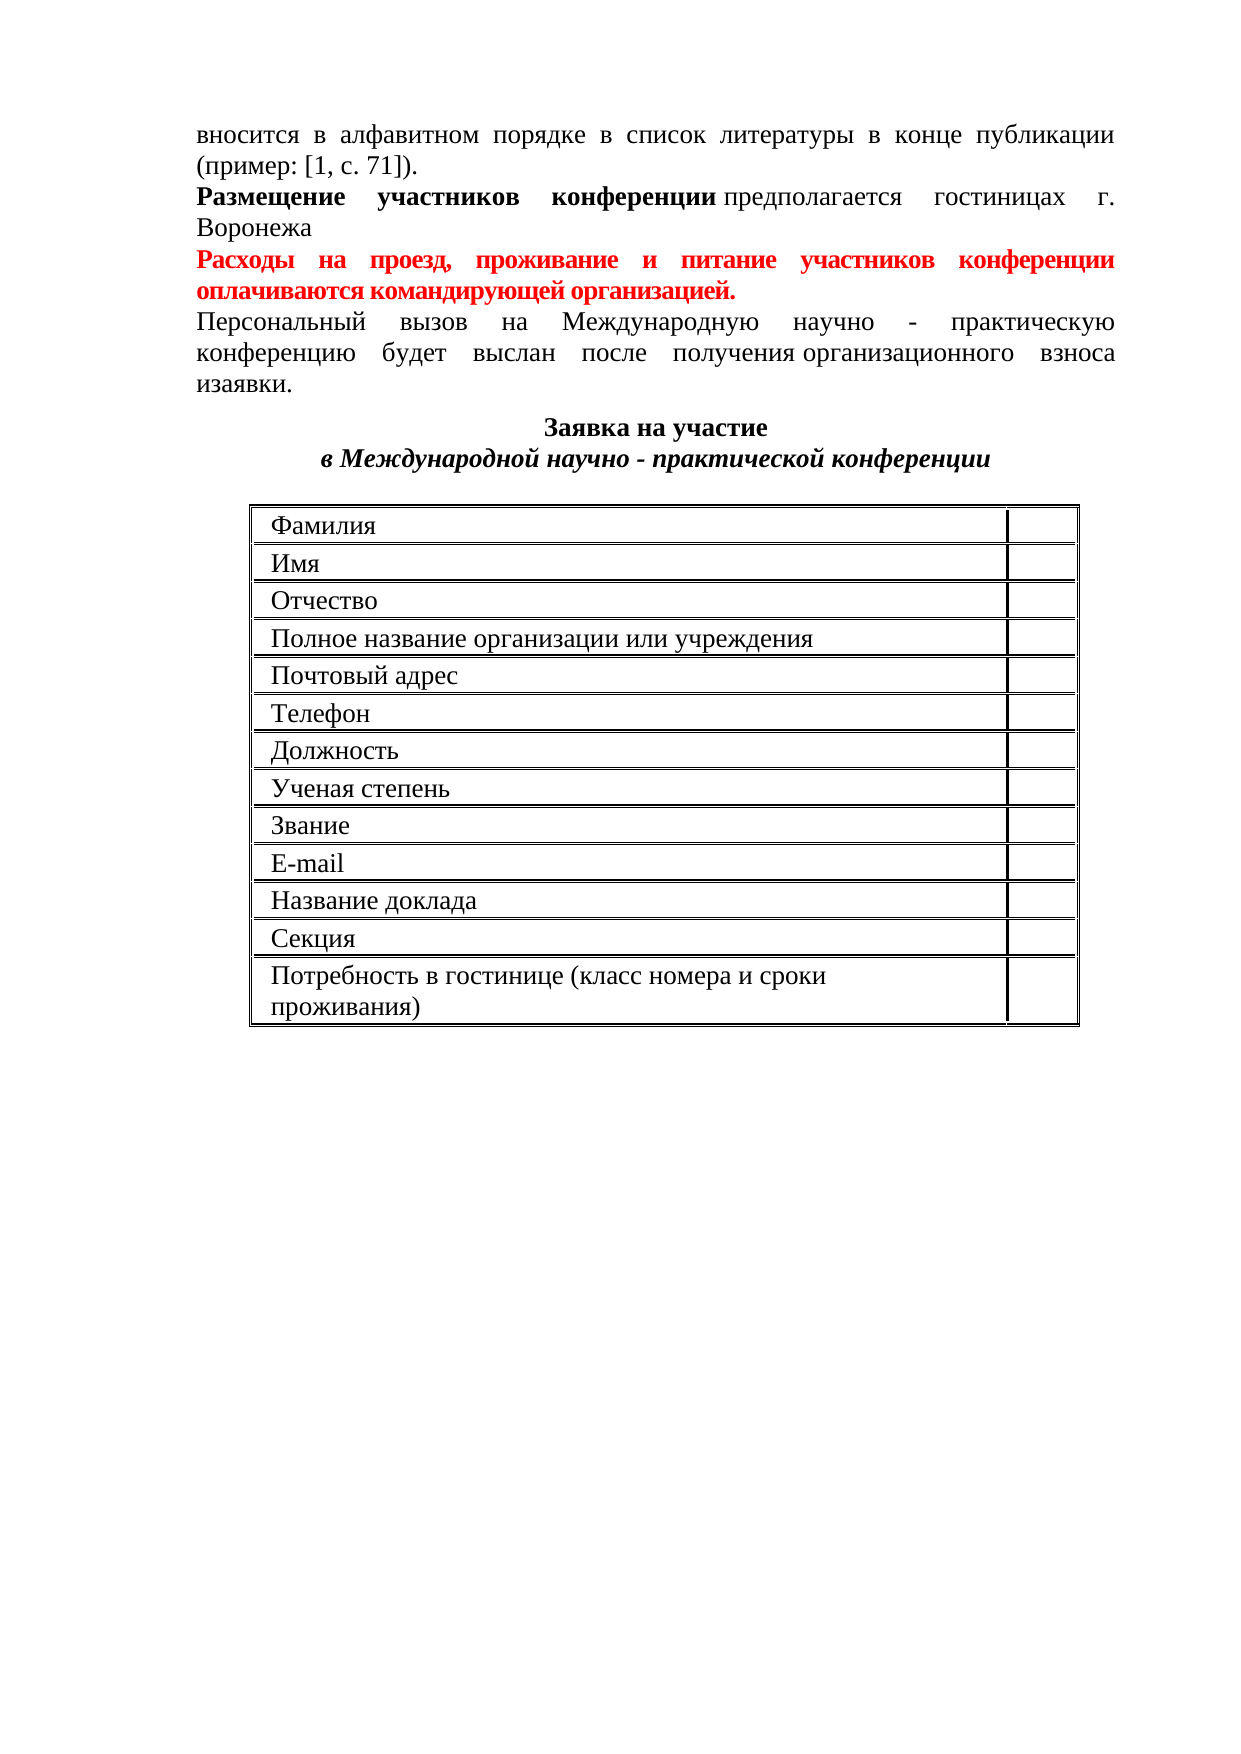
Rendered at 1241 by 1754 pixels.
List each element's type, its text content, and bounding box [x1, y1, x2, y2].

table_cell [1009, 804, 1077, 842]
table_cell [1009, 879, 1077, 917]
table_cell [1007, 692, 1078, 729]
table_cell Должность [252, 729, 1006, 767]
table_cell E-mail [250, 842, 1007, 879]
table_cell Звание [252, 804, 1006, 842]
table_header [1007, 508, 1077, 542]
text Размещение участников конференции предполагается гостиницах г. Воронежа [196, 180, 1116, 243]
table_cell Ученая степень [250, 767, 1007, 804]
table_cell Телефон [250, 692, 1007, 729]
table_cell [1007, 617, 1078, 654]
table_cell [1007, 954, 1077, 1023]
table_cell [1007, 542, 1078, 579]
text Персональный вызов на Международную научно - практическую конференцию будет выслан после получения организационного взноса изаявки. [196, 305, 1116, 398]
table_cell Полное название организации или учреждения [250, 617, 1007, 654]
table_cell [1007, 917, 1078, 954]
table_cell [1009, 654, 1077, 692]
table_cell [1007, 767, 1078, 804]
text в Международной научно - практической конференции [196, 442, 1116, 473]
table_cell Потребность в гостинице (класс номера и сроки проживания) [252, 954, 1007, 1023]
table_cell Почтовый адрес [252, 654, 1006, 692]
table_cell Название доклада [252, 879, 1006, 917]
table_cell Имя [250, 542, 1007, 579]
table_cell Секция [250, 917, 1007, 954]
table_cell [1009, 579, 1077, 617]
table_cell Отчество [252, 579, 1006, 617]
table_header Фамилия [252, 506, 1007, 542]
table_cell [1009, 729, 1077, 767]
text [196, 118, 1116, 180]
text Расходы на проезд, проживание и питание участников конференции оплачиваются командирующей организацией. [196, 243, 1116, 305]
text Заявка на участие [196, 411, 1116, 442]
table_cell [1007, 842, 1078, 879]
